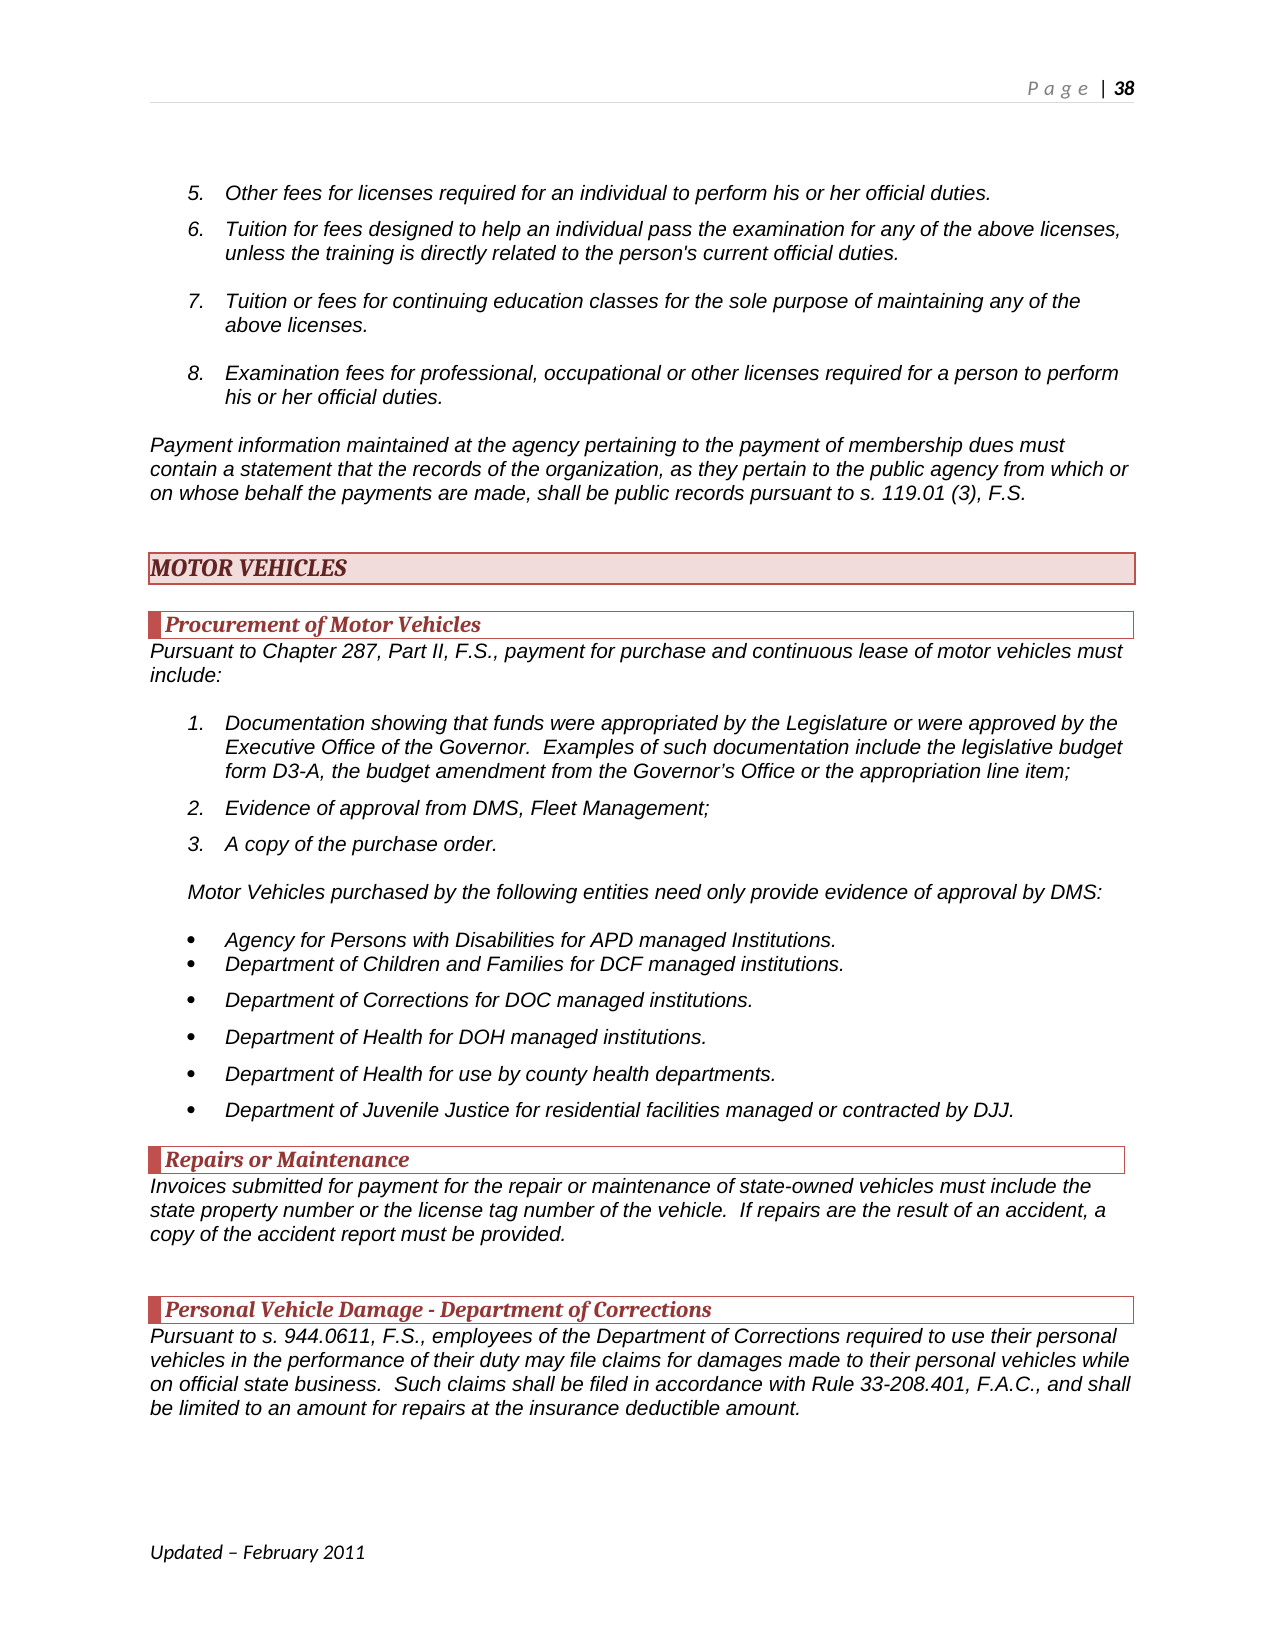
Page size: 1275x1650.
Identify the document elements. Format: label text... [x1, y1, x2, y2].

list A copy of the purchase order. [187, 832, 1134, 856]
subtitle Procurement of Motor Vehicles [161, 612, 1133, 638]
list Agency for Persons with Disabilities for APD managed Institutions. [187, 928, 1134, 952]
list Documentation showing that funds were appropriated by the Legislature or were approved by the Executive Office of the Governor. Examples of such documentation include the legislative budget form D3-A, the budget amendment from the Governor’s Office or the appropriation line item; [187, 711, 1134, 783]
text Payment information maintained at the agency pertaining to the payment of membership dues must contain a statement that the records of the organization, as they pertain to the public agency from which or on whose behalf the payments are made, shall be public records pursuant to s. 119.01 (3), F.S. [150, 432, 1134, 504]
subtitle Repairs or Maintenance [161, 1147, 1124, 1173]
list Tuition or fees for continuing education classes for the sole purpose of maintaining any of the above licenses. [187, 289, 1134, 337]
list Department of Health for use by county health departments. [187, 1061, 1116, 1085]
text Pursuant to s. 944.0611, F.S., employees of the Department of Corrections required to use their personal vehicles in the performance of their duty may file claims for damages made to their personal vehicles while on official state business. Such claims shall be filed in accordance with Rule 33-208.401, F.A.C., and shall be limited to an amount for repairs at the insurance deductible amount. [150, 1324, 1134, 1420]
list Department of Children and Families for DCF managed institutions. [187, 952, 1134, 976]
text Invoices submitted for payment for the repair or maintenance of state-owned vehicles must include the state property number or the license tag number of the vehicle. If repairs are the result of an accident, a copy of the accident report must be provided. [150, 1174, 1125, 1246]
list Department of Corrections for DOC managed institutions. [187, 988, 1134, 1012]
text Motor Vehicles purchased by the following entities need only provide evidence of approval by DMS: [187, 880, 1134, 904]
list Tuition for fees designed to help an individual pass the examination for any of the above licenses, unless the training is directly related to the person's current official duties. [187, 217, 1134, 265]
text Pursuant to Chapter 287, Part II, F.S., payment for purchase and continuous lease of motor vehicles must include: [150, 639, 1134, 687]
list Other fees for licenses required for an individual to perform his or her official duties. [187, 180, 1134, 204]
subtitle Personal Vehicle Damage - Department of Corrections [161, 1297, 1133, 1323]
subtitle MOTOR VEHICLES [150, 554, 1134, 583]
list Evidence of approval from DMS, Fleet Management; [187, 795, 1134, 819]
list Department of Juvenile Justice for residential facilities managed or contracted by DJJ. [187, 1098, 1134, 1122]
list Department of Health for DOH managed institutions. [187, 1025, 1134, 1049]
list Examination fees for professional, occupational or other licenses required for a person to perform his or her official duties. [187, 361, 1134, 408]
